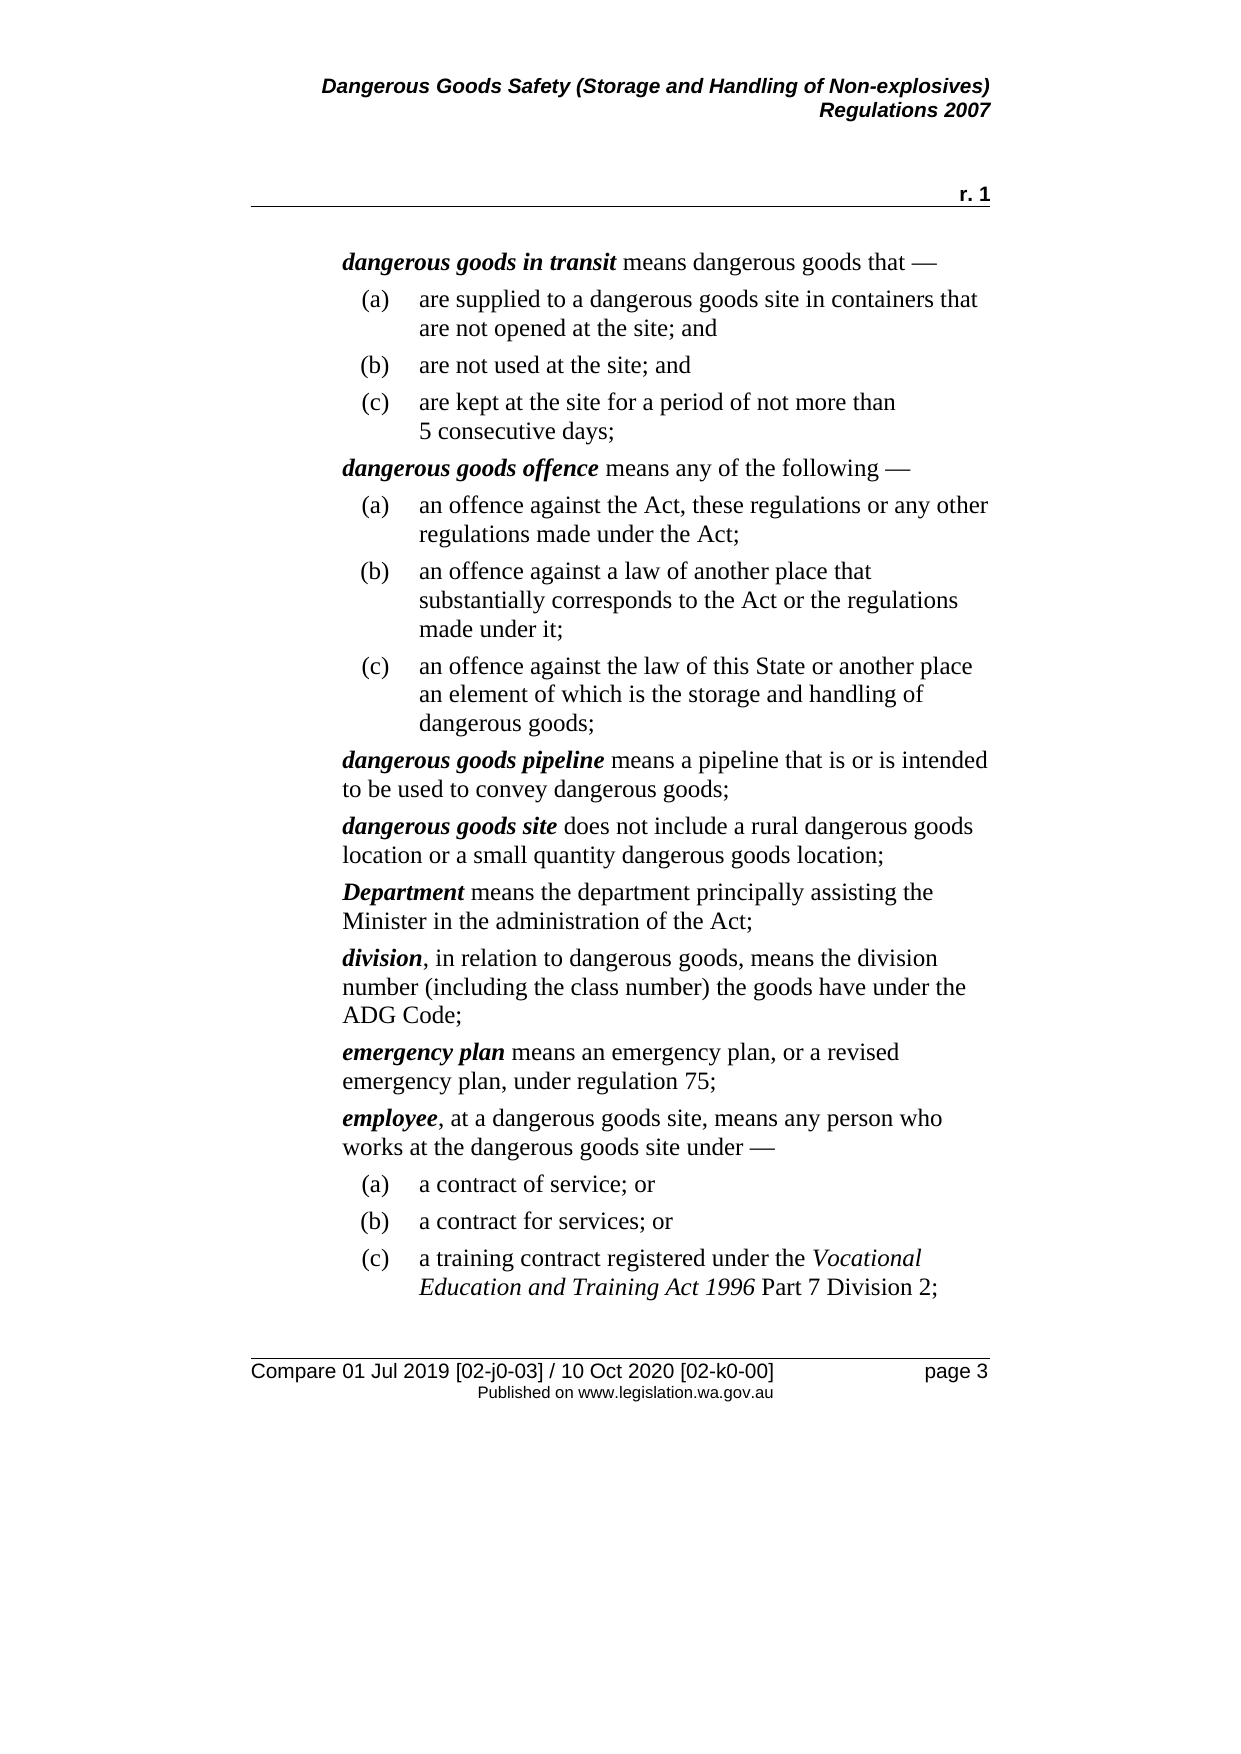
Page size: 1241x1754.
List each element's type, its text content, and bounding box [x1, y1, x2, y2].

text division, in relation to dangerous goods, means the division number (including the class number) the goods have under the ADG Code; [251, 943, 990, 1029]
text employee, at a dangerous goods site, means any person who works at the dangerous goods site under — [251, 1103, 990, 1161]
text (a) an offence against the Act, these regulations or any other regulations made under the Act; [251, 490, 990, 548]
text (c) are kept at the site for a period of not more than 5 consecutive days; [251, 387, 990, 445]
text (b) are not used at the site; and [251, 350, 990, 379]
text (c) a training contract registered under the Vocational Education and Training Act 1996 Part 7 Division 2; [251, 1243, 990, 1301]
text Department means the department principally assisting the Minister in the administration of the Act; [251, 877, 990, 934]
text dangerous goods in transit means dangerous goods that — [251, 247, 990, 276]
text (b) a contract for services; or [251, 1206, 990, 1235]
text (c) an offence against the law of this State or another place an element of which is the storage and handling of dangerous goods; [251, 651, 990, 737]
text dangerous goods pipeline means a pipeline that is or is intended to be used to convey dangerous goods; [251, 745, 990, 803]
text (a) a contract of service; or [251, 1169, 990, 1198]
text dangerous goods offence means any of the following — [251, 453, 990, 482]
text emergency plan means an emergency plan, or a revised emergency plan, under regulation 75; [251, 1037, 990, 1095]
text (b) an offence against a law of another place that substantially corresponds to the Act or the regulations made under it; [251, 556, 990, 642]
text (a) are supplied to a dangerous goods site in containers that are not opened at the site; and [251, 284, 990, 342]
text dangerous goods site does not include a rural dangerous goods location or a small quantity dangerous goods location; [251, 811, 990, 869]
